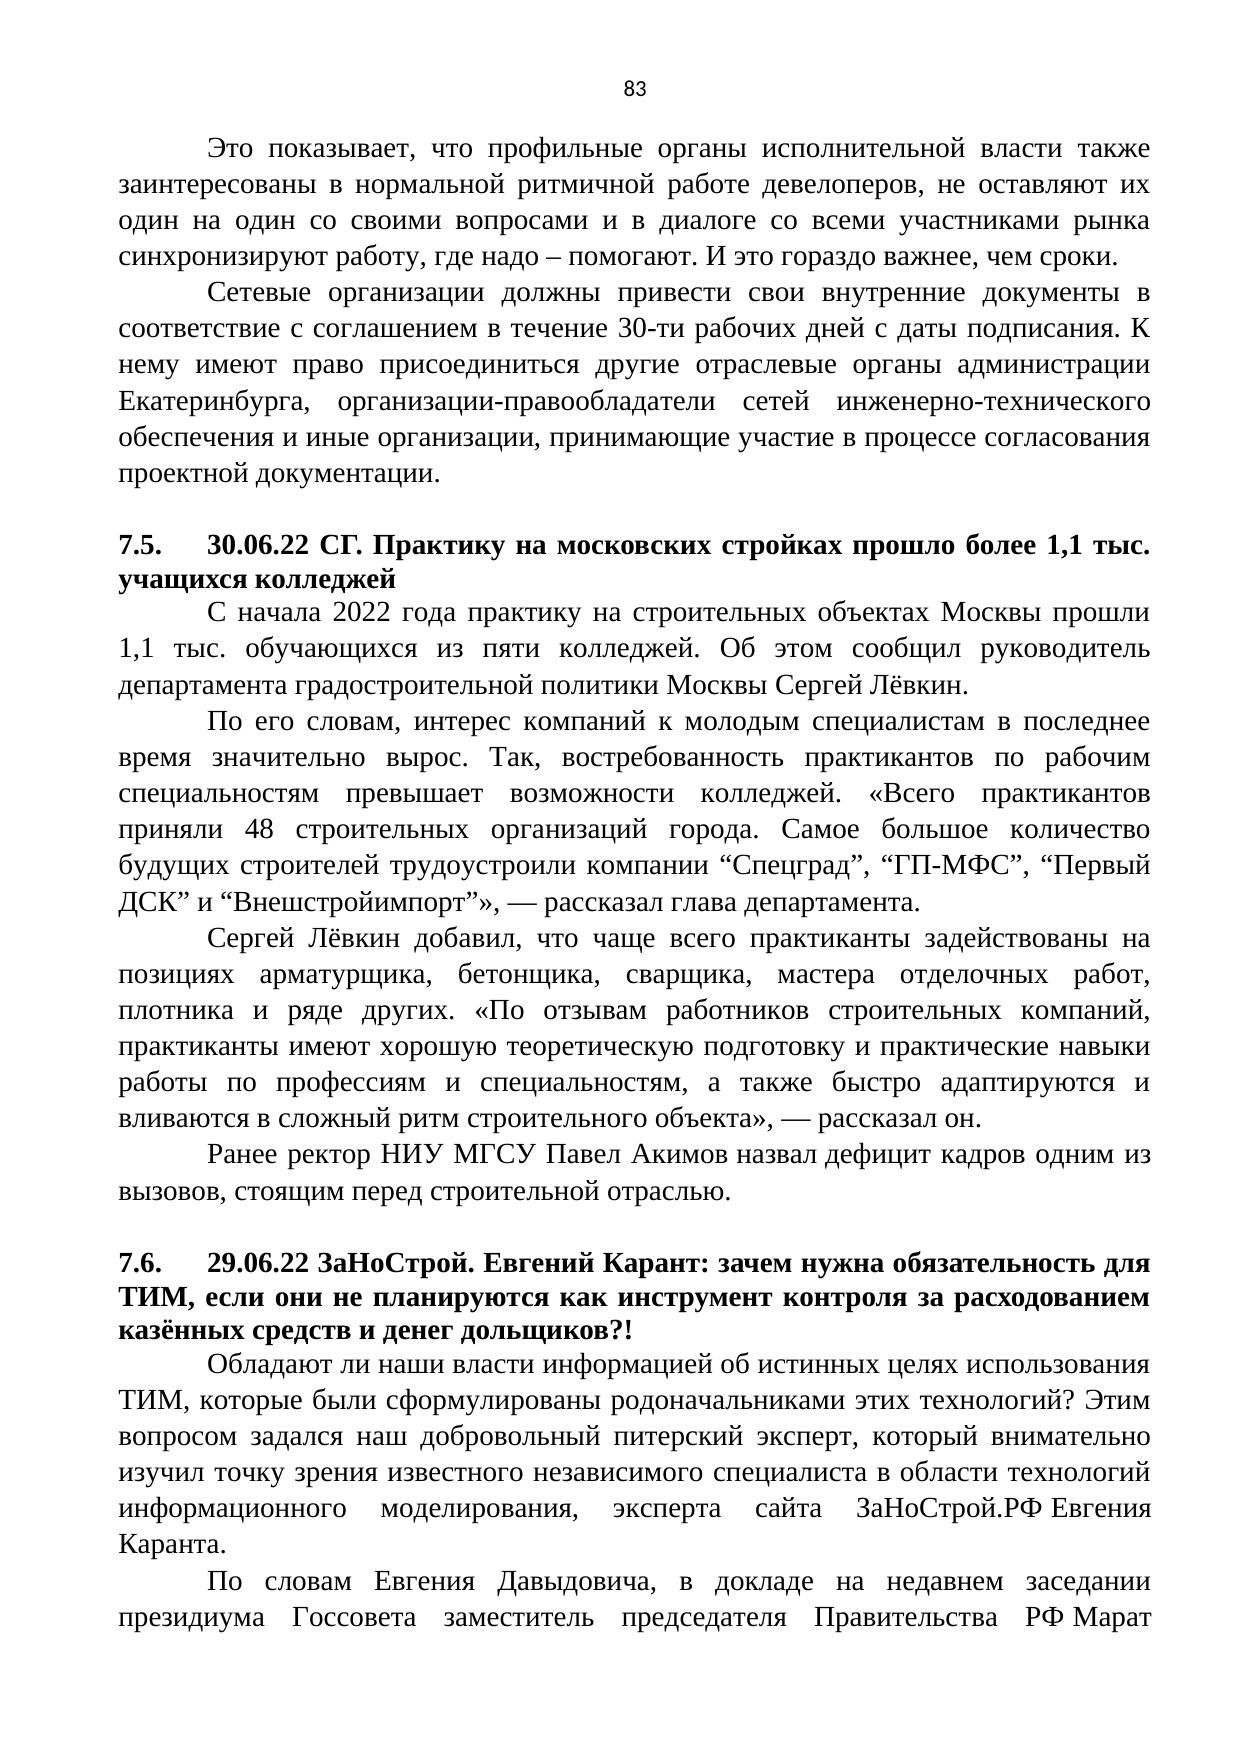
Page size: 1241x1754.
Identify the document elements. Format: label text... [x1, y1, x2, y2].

subtitle 30.06.22 СГ. Практику на московских стройках прошло более 1,1 тыс. учащихся колледжей [118, 527, 1152, 594]
text Ранее ректор НИУ МГСУ Павел Акимов назвал дефицит кадров одним из вызовов, стоящим перед строительной отраслью. [118, 1137, 1152, 1206]
text Это показывает, что профильные органы исполнительной власти также заинтересованы в нормальной ритмичной работе девелоперов, не оставляют их один на один со своими вопросами и в диалоге со всеми участниками рынка синхронизируют работу, где надо – помогают. И это гораздо важнее, чем сроки. [118, 130, 1152, 272]
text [118, 1563, 1152, 1632]
text Обладают ли наши власти информацией об истинных целях использования ТИМ, которые были сформулированы родоначальниками этих технологий? Этим вопросом задался наш добровольный питерский эксперт, который внимательно изучил точку зрения известного независимого специалиста в области технологий информационного моделирования, эксперта сайта ЗаНоСтрой.РФ Евгения Каранта. [118, 1346, 1152, 1560]
text Сетевые организации должны привести свои внутренние документы в соответствие с соглашением в течение 30-ти рабочих дней с даты подписания. К нему имеют право присоединиться другие отраслевые органы администрации Екатеринбурга, организации-правообладатели сетей инженерно-технического обеспечения и иные организации, принимающие участие в процессе согласования проектной документации. [118, 274, 1152, 489]
text По его словам, интерес компаний к молодым специалистам в последнее время значительно вырос. Так, востребованность практикантов по рабочим специальностям превышает возможности колледжей. «Всего практикантов приняли 48 строительных организаций города. Самое большое количество будущих строителей трудоустроили компании “Спецград”, “ГП-МФС”, “Первый ДСК” и “Внешстройимпорт”», — рассказал глава департамента. [118, 703, 1152, 917]
text Сергей Лёвкин добавил, что чаще всего практиканты задействованы на позициях арматурщика, бетонщика, сварщика, мастера отделочных работ, плотника и ряде других. «По отзывам работников строительных компаний, практиканты имеют хорошую теоретическую подготовку и практические навыки работы по профессиям и специальностям, а также быстро адаптируются и вливаются в сложный ритм строительного объекта», — рассказал он. [118, 920, 1152, 1134]
text С начала 2022 года практику на строительных объектах Москвы прошли 1,1 тыс. обучающихся из пяти колледжей. Об этом сообщил руководитель департамента градостроительной политики Москвы Сергей Лёвкин. [118, 594, 1152, 700]
subtitle 29.06.22 ЗаНоСтрой. Евгений Карант: зачем нужна обязательность для ТИМ, если они не планируются как инструмент контроля за расходованием казённых средств и денег дольщиков?! [118, 1245, 1152, 1346]
